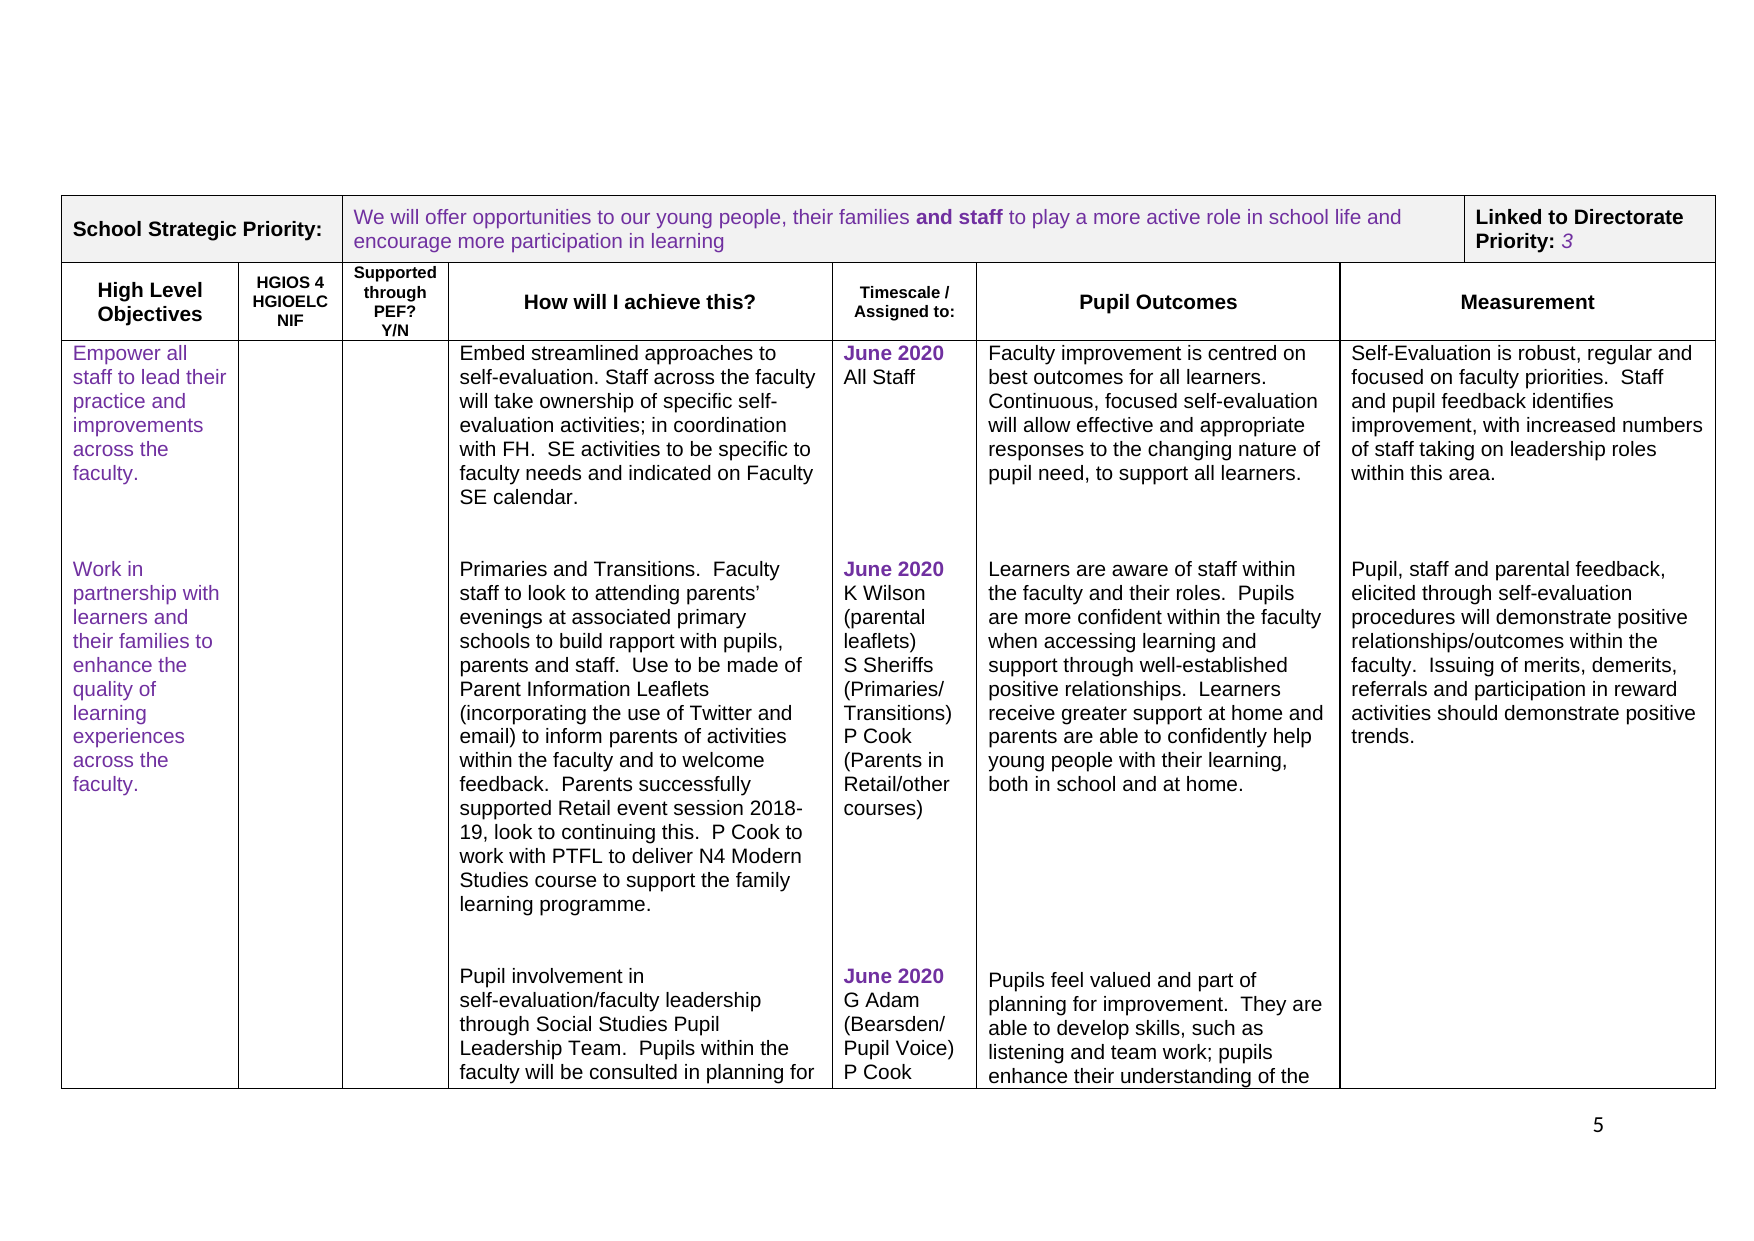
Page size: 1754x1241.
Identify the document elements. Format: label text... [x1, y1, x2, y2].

table_cell High Level Objectives [62, 263, 238, 340]
table_cell Measurement [1341, 263, 1715, 340]
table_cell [62, 341, 238, 1088]
table_cell How will I achieve this? [449, 263, 832, 340]
table_cell [239, 341, 342, 1088]
table_header We will offer opportunities to our young people, their families and staff to play a more active role in school life and encourage more participation in learning [343, 196, 1464, 262]
table_header Linked to Directorate Priority: 3 [1465, 196, 1715, 262]
table_cell Timescale / Assigned to: [833, 263, 976, 340]
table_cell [833, 341, 976, 1088]
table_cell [1341, 341, 1715, 1088]
table_cell HGIOS 4 HGIOELC NIF [239, 263, 342, 340]
table_cell Pupil Outcomes [977, 263, 1339, 340]
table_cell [449, 341, 832, 1088]
table_header School Strategic Priority: [62, 196, 342, 262]
table_cell [343, 341, 448, 1088]
table_cell Supported through PEF? Y/N [343, 263, 448, 340]
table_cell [977, 341, 1339, 1088]
